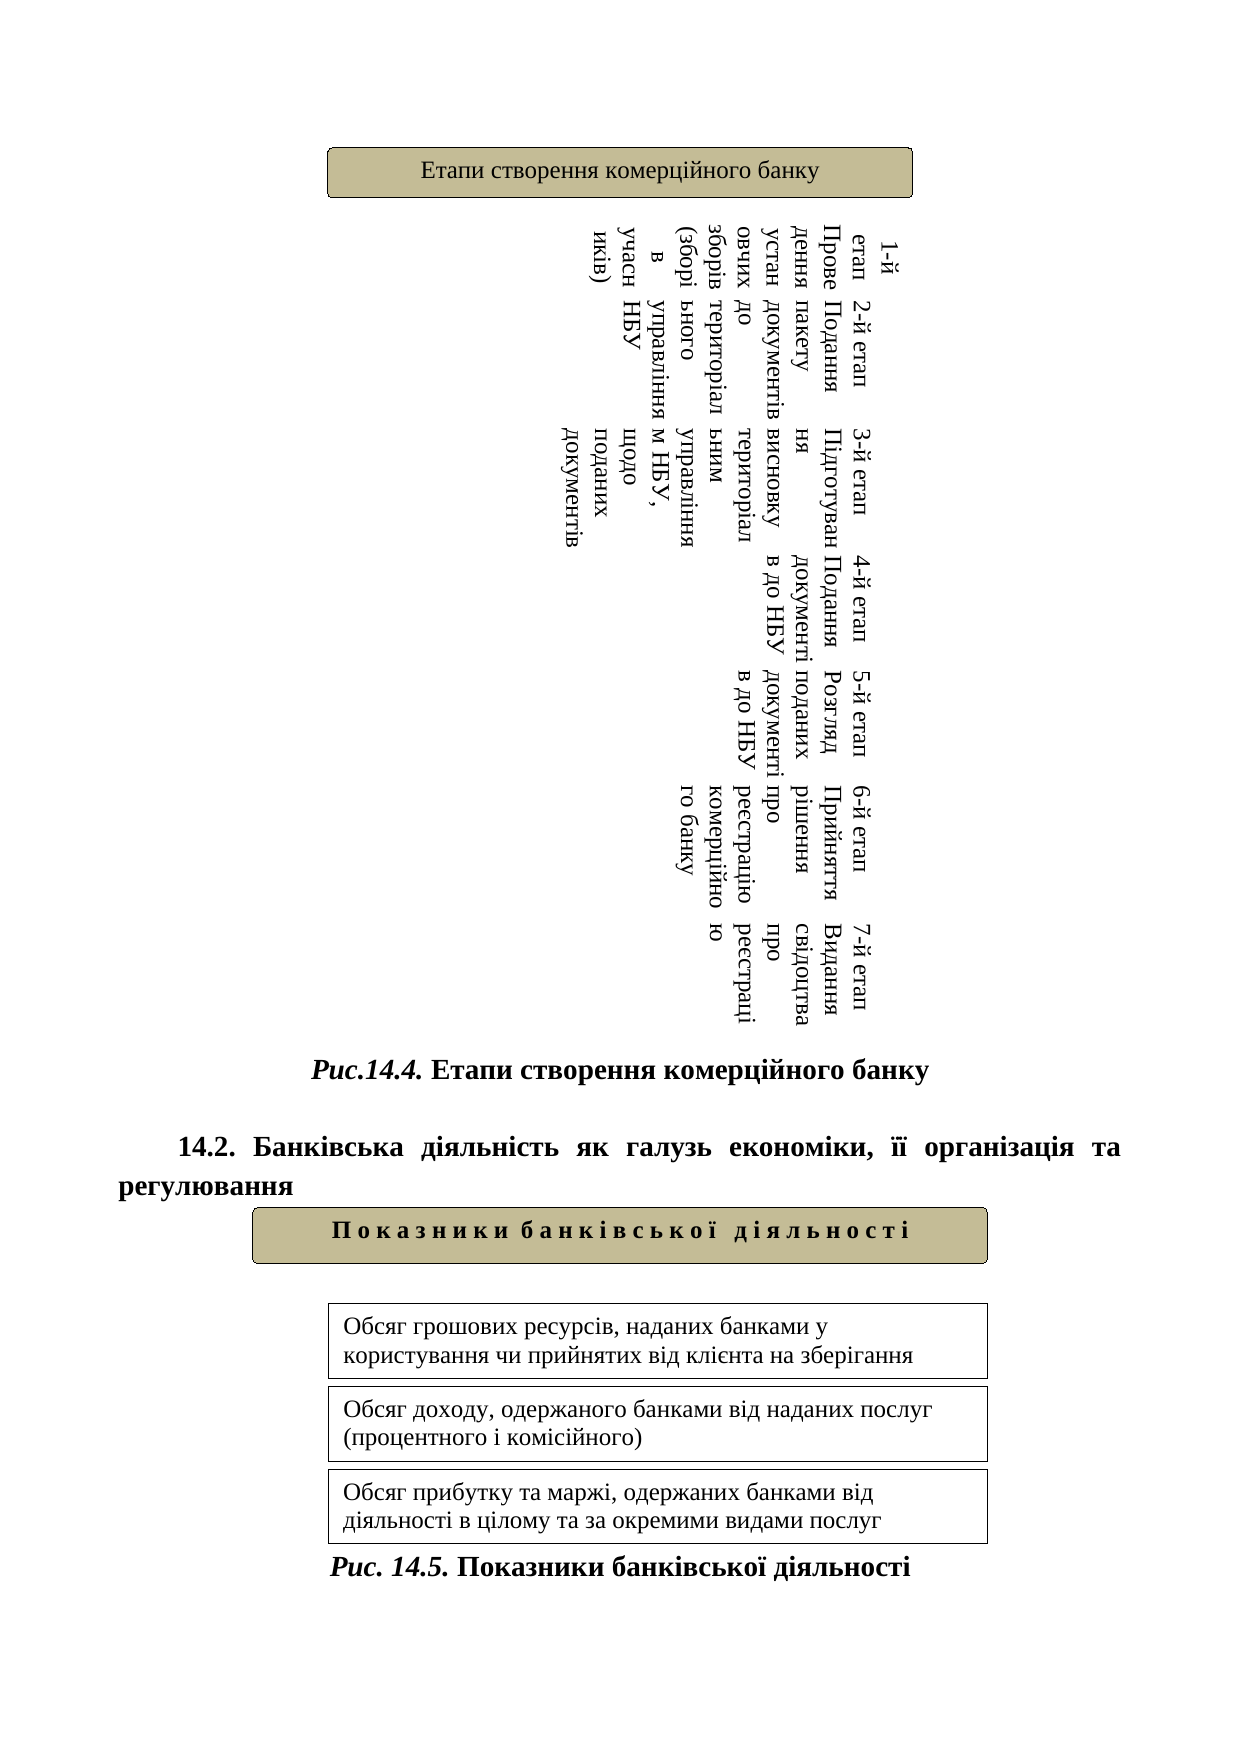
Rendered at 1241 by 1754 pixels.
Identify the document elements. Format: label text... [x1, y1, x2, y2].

text Рис. 14.5. Показники банківської діяльності [118, 1549, 1122, 1583]
text Рис.14.4. Етапи створення комерційного банку [118, 1052, 1122, 1086]
text 14.2. Банківська діяльність як галузь економіки, її організація та регулювання [118, 1129, 1122, 1202]
